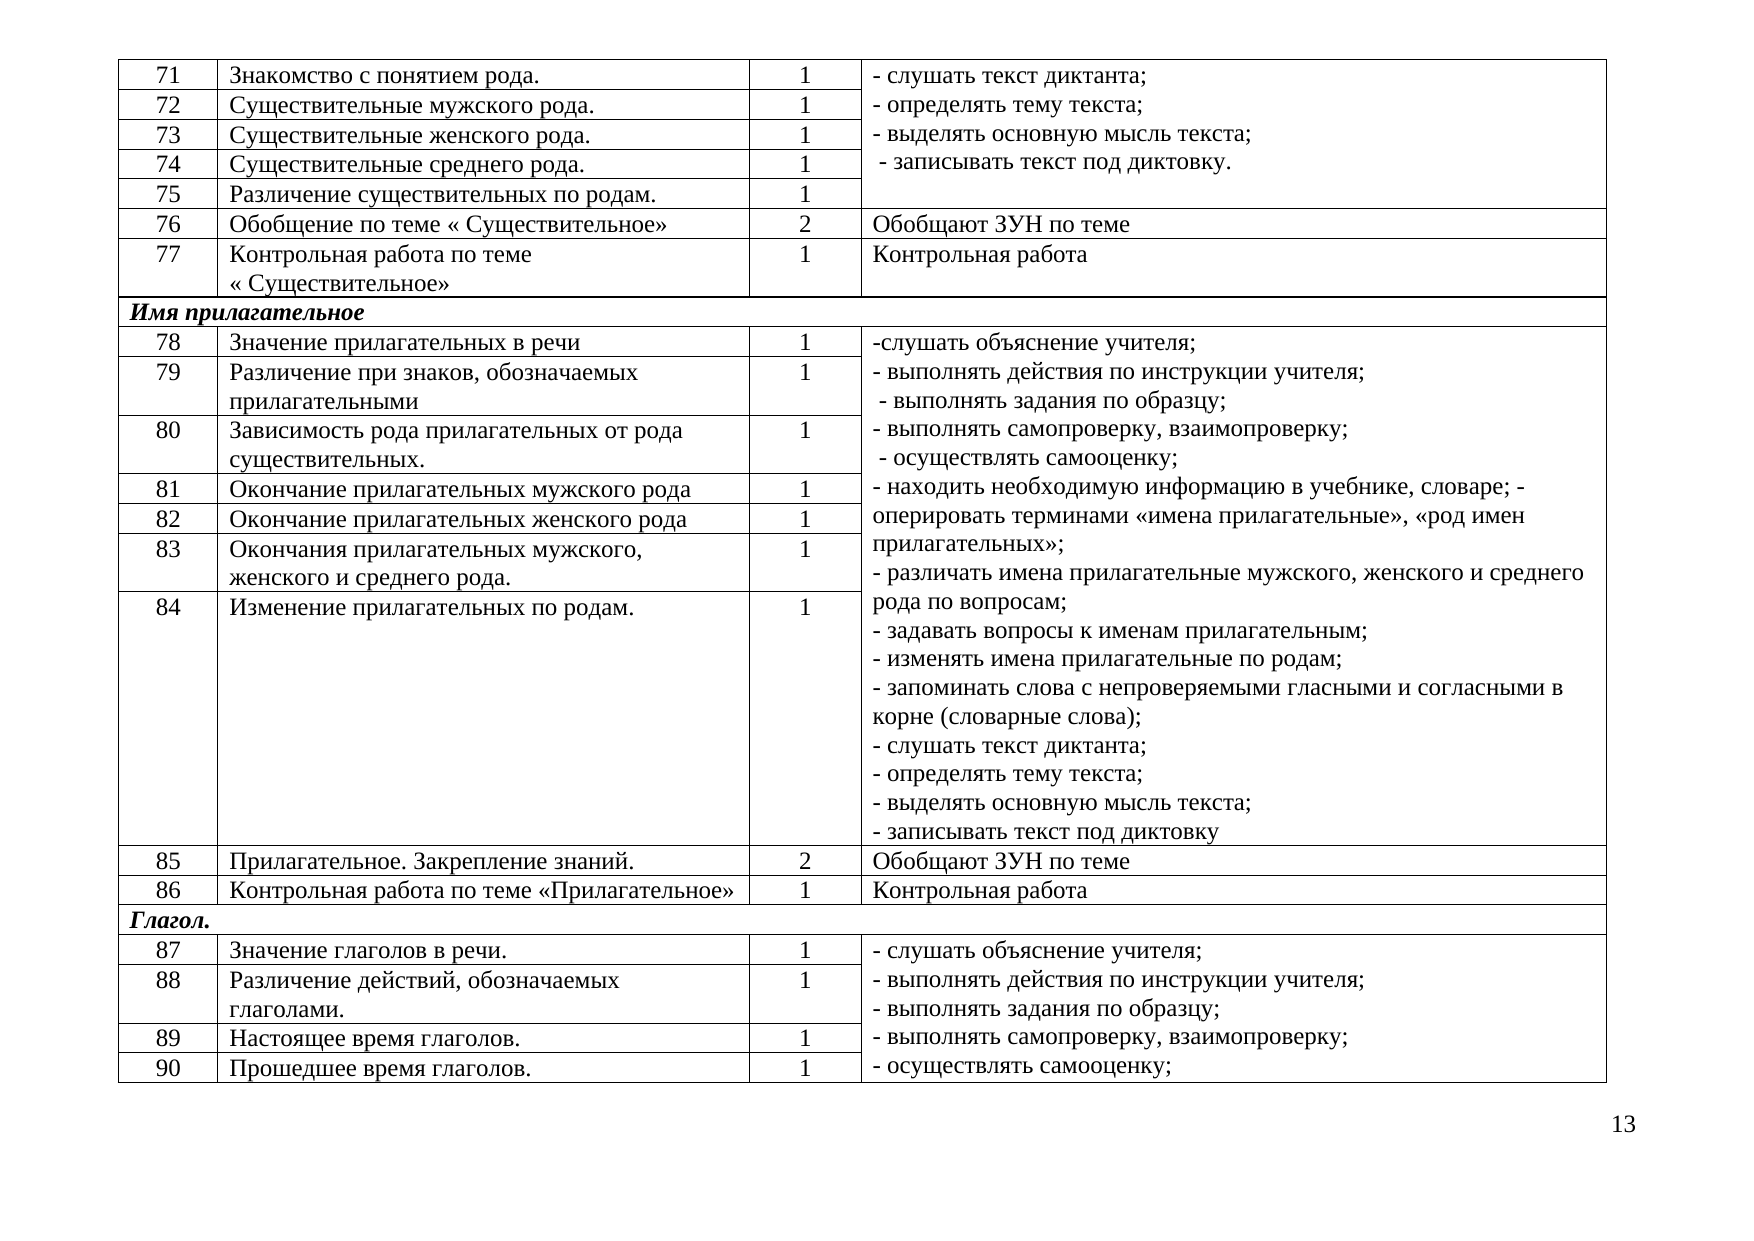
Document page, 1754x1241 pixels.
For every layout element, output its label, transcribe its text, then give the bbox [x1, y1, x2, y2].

table_cell 1 [750, 90, 861, 119]
table_cell 76 [119, 209, 217, 238]
table_cell Настоящее время глаголов. [218, 1024, 749, 1052]
table_cell Различение действий, обозначаемых глаголами. [218, 965, 749, 1022]
table_cell 87 [119, 935, 217, 964]
table_cell Значение прилагательных в речи [218, 327, 749, 356]
table_cell Различение при знаков, обозначаемых прилагательными [218, 357, 749, 414]
table_cell Различение существительных по родам. [218, 179, 749, 208]
table_cell 71 [119, 60, 217, 89]
table_cell Обобщают ЗУН по теме [862, 846, 1606, 874]
table_cell Знакомство с понятием рода. [218, 60, 749, 89]
table_cell Обобщение по теме « Существительное» [218, 209, 749, 238]
table_cell 1 [750, 474, 861, 503]
table_cell 1 [750, 416, 861, 473]
table_cell 79 [119, 357, 217, 414]
table_cell Существительные мужского рода. [218, 90, 749, 119]
table_cell 77 [119, 239, 217, 296]
table_cell 1 [750, 1053, 861, 1082]
table_cell Имя прилагательное [119, 298, 1606, 326]
table_cell 2 [750, 209, 861, 238]
table_cell 78 [119, 327, 217, 356]
table_cell 80 [119, 416, 217, 473]
table_cell 85 [119, 846, 217, 874]
table_cell 74 [119, 150, 217, 178]
table_cell 73 [119, 120, 217, 148]
table_cell Глагол. [119, 905, 1606, 934]
table_cell 1 [750, 592, 861, 845]
table_cell 88 [119, 965, 217, 1022]
table_cell 83 [119, 534, 217, 591]
table_cell Окончания прилагательных мужского, женского и среднего рода. [218, 534, 749, 591]
table_cell 1 [750, 876, 861, 904]
table_cell 1 [750, 965, 861, 1022]
table_cell 1 [750, 1024, 861, 1052]
table_cell Прошедшее время глаголов. [218, 1053, 749, 1082]
table_cell 81 [119, 474, 217, 503]
table_cell Окончание прилагательных женского рода [218, 504, 749, 533]
table_cell 82 [119, 504, 217, 533]
table_cell Контрольная работа [862, 239, 1606, 296]
table_cell Обобщают ЗУН по теме [862, 209, 1606, 238]
table_cell 2 [750, 846, 861, 874]
table_cell 1 [750, 935, 861, 964]
table_cell Прилагательное. Закрепление знаний. [218, 846, 749, 874]
table_cell 1 [750, 327, 861, 356]
table_cell 90 [119, 1053, 217, 1082]
table_cell 86 [119, 876, 217, 904]
table_cell 72 [119, 90, 217, 119]
table_cell - слушать объяснение учителя; - выполнять действия по инструкции учителя; - выполнять задания по образцу; - выполнять самопроверку, взаимопроверку; - осуществлять самооценку; - находить необходимую информацию в учебнике, словаре; - оперировать терминами «глагол», «время глагола»; - различать глаголы настоящего, прошедшего и будущего времени по вопросам; - изменять глаголы по временам; - запоминать слова с непроверяемыми гласными и согласными в корне (словарные слова); [862, 935, 1606, 1082]
table_cell Существительные среднего рода. [218, 150, 749, 178]
table_cell 1 [750, 504, 861, 533]
table_cell 75 [119, 179, 217, 208]
table_cell 1 [750, 120, 861, 148]
table_cell 1 [750, 534, 861, 591]
table_cell 1 [750, 150, 861, 178]
table_cell -слушать объяснение учителя; - выполнять действия по инструкции учителя; - выполнять задания по образцу; - выполнять самопроверку, взаимопроверку; - осуществлять самооценку; - находить необходимую информацию в учебнике, словаре; - оперировать терминами «имена прилагательные», «род имен прилагательных»; - различать имена прилагательные мужского, женского и среднего рода по вопросам; - задавать вопросы к именам прилагательным; - изменять имена прилагательные по родам; - запоминать слова с непроверяемыми гласными и согласными в корне (словарные слова); - слушать текст диктанта; - определять тему текста; - выделять основную мысль текста; - записывать текст под диктовку [862, 327, 1606, 845]
table_cell Существительные женского рода. [218, 120, 749, 148]
table_cell 1 [750, 179, 861, 208]
table_cell 1 [750, 239, 861, 296]
table_cell Изменение прилагательных по родам. [218, 592, 749, 845]
table_cell Контрольная работа по теме «Прилагательное» [218, 876, 749, 904]
table_cell Окончание прилагательных мужского рода [218, 474, 749, 503]
table_cell Контрольная работа по теме « Существительное» [218, 239, 749, 296]
table_cell 89 [119, 1024, 217, 1052]
table_cell 84 [119, 592, 217, 845]
table_cell 1 [750, 357, 861, 414]
table_cell 1 [750, 60, 861, 89]
table_cell Зависимость рода прилагательных от рода существительных. [218, 416, 749, 473]
table_cell Значение глаголов в речи. [218, 935, 749, 964]
table_cell Контрольная работа [862, 876, 1606, 904]
